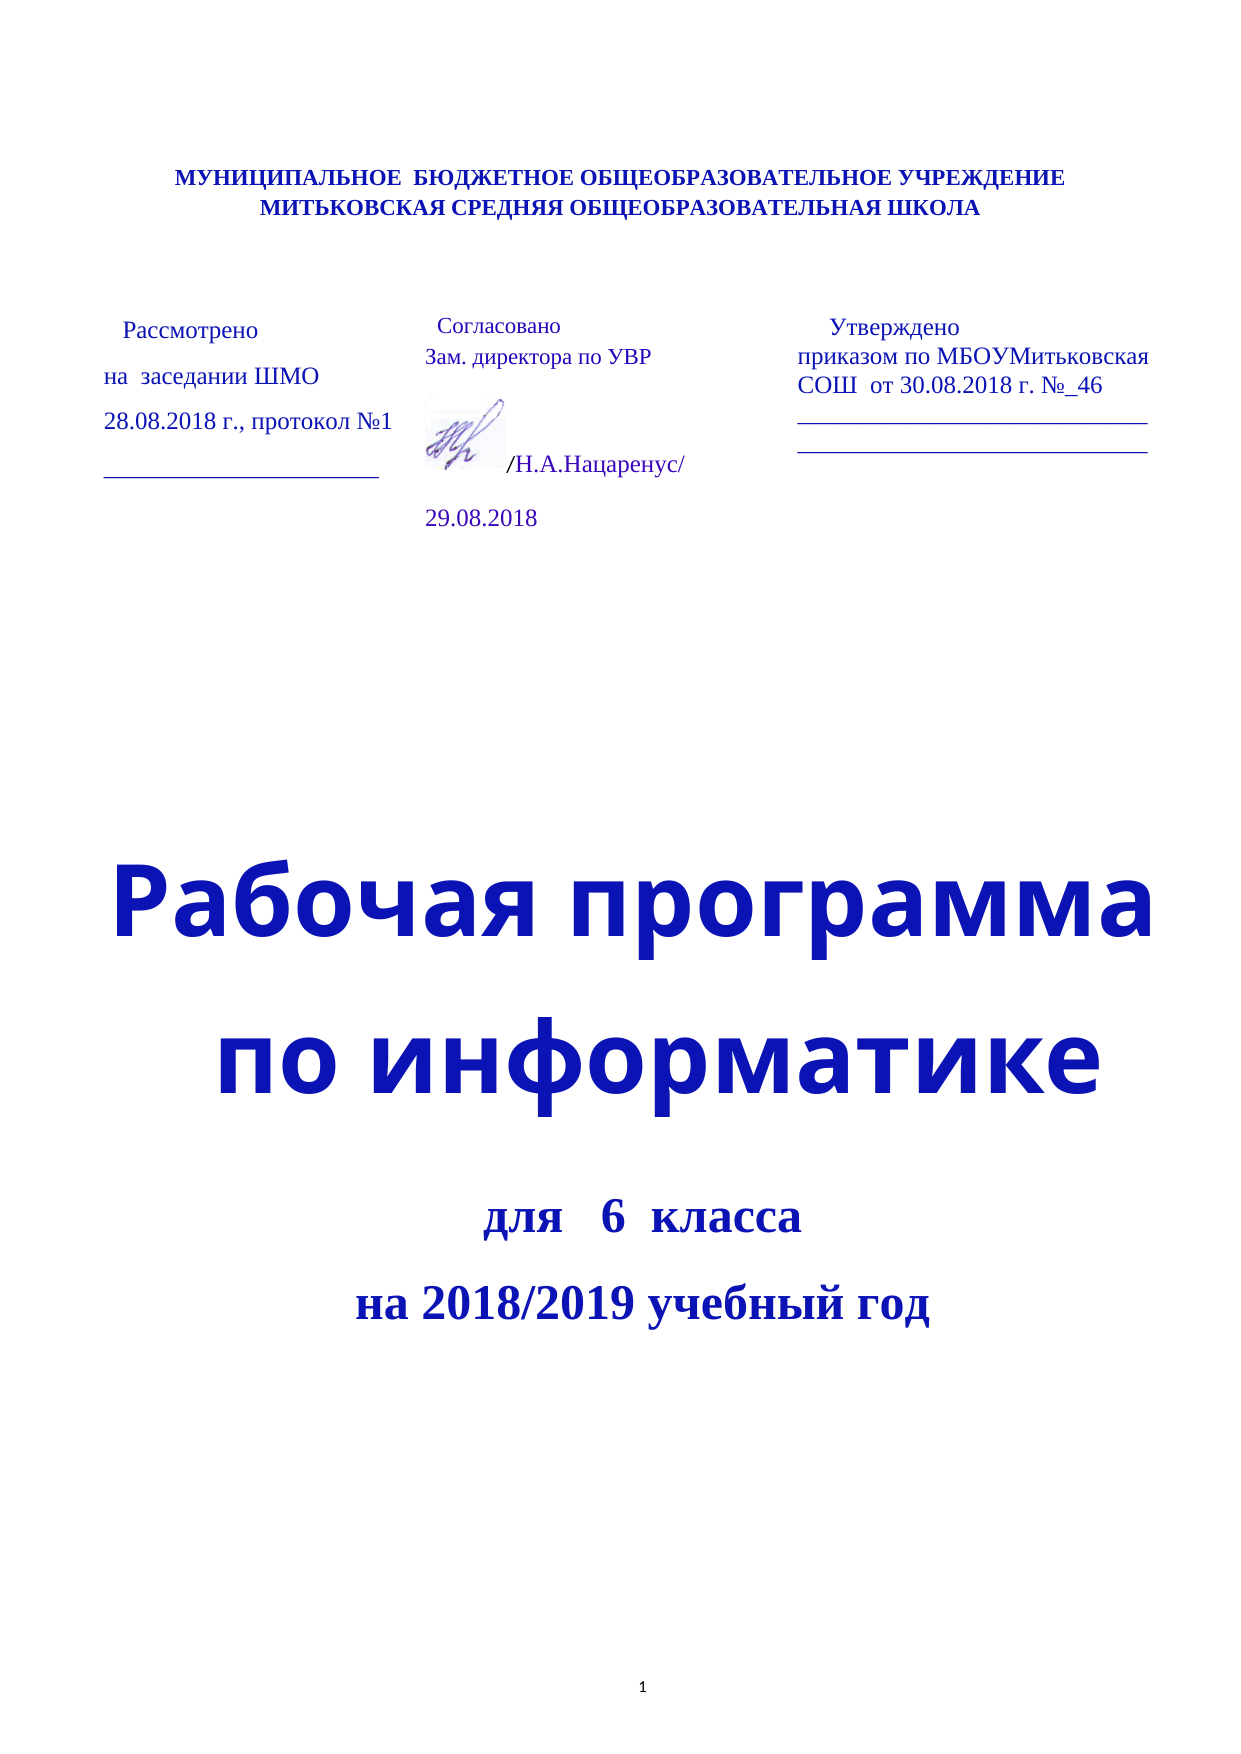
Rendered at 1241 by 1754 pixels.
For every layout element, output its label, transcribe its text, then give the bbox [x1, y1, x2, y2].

text по информатике [85, 987, 1181, 1123]
text Рабочая программа [85, 830, 1181, 966]
picture [425, 393, 507, 472]
table_header Согласовано Зам. директора по УВР /Н.А.Нацаренус/ 29.08.2018 [414, 312, 768, 646]
table_header Рассмотрено на заседании ШМО 28.08.2018 г., протокол №1 ______________________ [74, 312, 414, 646]
text МИТЬКОВСКАЯ СРЕДНЯЯ ОБЩЕОБРАЗОВАТЕЛЬНАЯ ШКОЛА [59, 194, 1181, 220]
text МУНИЦИПАЛЬНОЕ БЮДЖЕТНОЕ ОБЩЕОБРАЗОВАТЕЛЬНОЕ УЧРЕЖДЕНИЕ [59, 164, 1181, 190]
text на 2018/2019 учебный год [103, 1273, 1181, 1330]
table_header Утверждено приказом по МБОУМитьковская СОШ от 30.08.2018 г. №_46 ____________________________ ____________________________ [768, 312, 1181, 646]
text для 6 класса [103, 1186, 1181, 1243]
